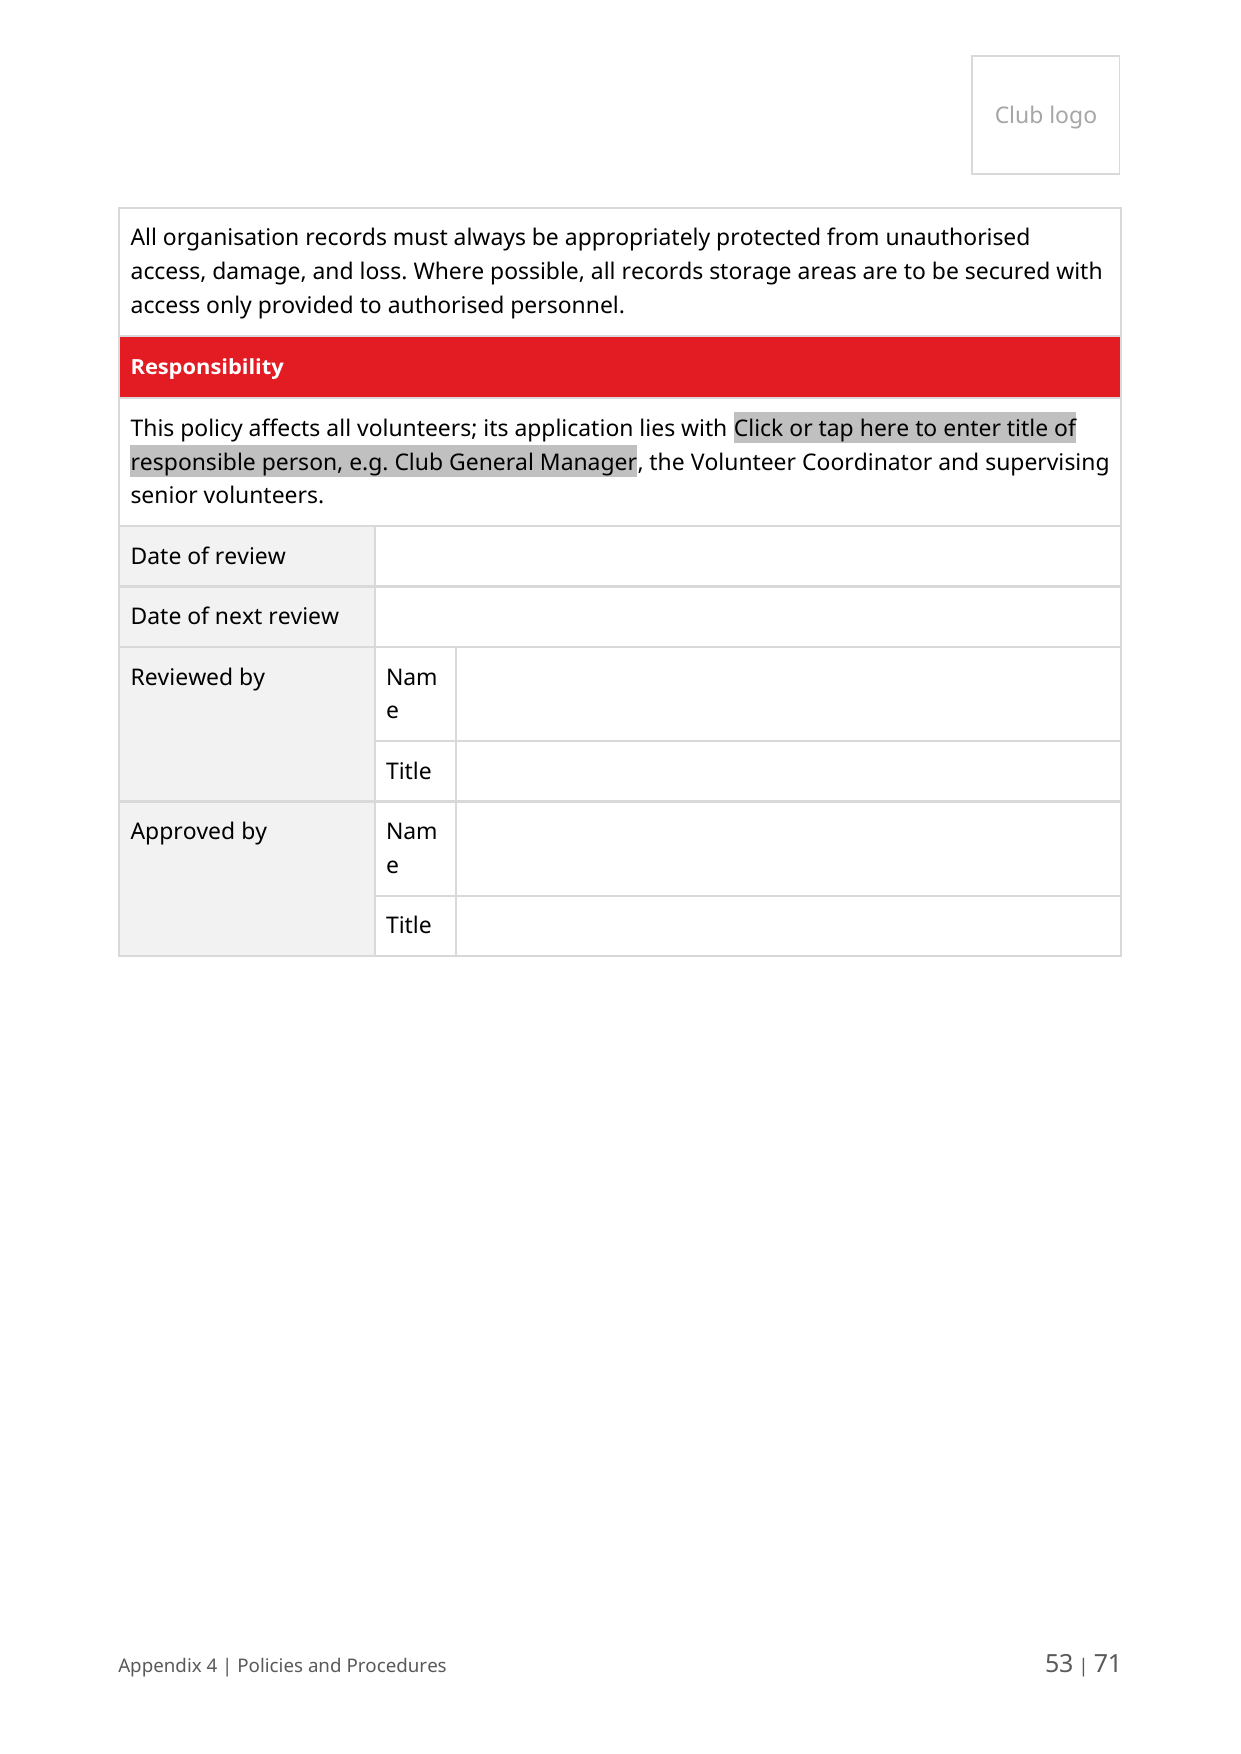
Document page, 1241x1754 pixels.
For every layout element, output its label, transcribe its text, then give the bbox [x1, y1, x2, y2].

table_cell [376, 527, 1120, 585]
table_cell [120, 209, 1120, 335]
table_cell Title [376, 742, 455, 800]
table_cell [457, 648, 1120, 740]
table_cell [376, 588, 1120, 646]
table_cell Reviewed by [120, 648, 374, 800]
table_cell Title [376, 897, 455, 955]
table_cell This policy affects all volunteers; its application lies with , the Volunteer Coordinator and supervising senior volunteers. [120, 399, 1120, 525]
table_cell [457, 803, 1120, 894]
table_cell [457, 742, 1120, 800]
table_cell Name [376, 803, 455, 894]
table_cell Responsibility [120, 337, 1120, 397]
table_cell Name [376, 648, 455, 740]
table_cell Date of next review [120, 588, 374, 646]
table_cell [457, 897, 1120, 955]
table_cell Approved by [120, 803, 374, 955]
table_cell Date of review [120, 527, 374, 585]
